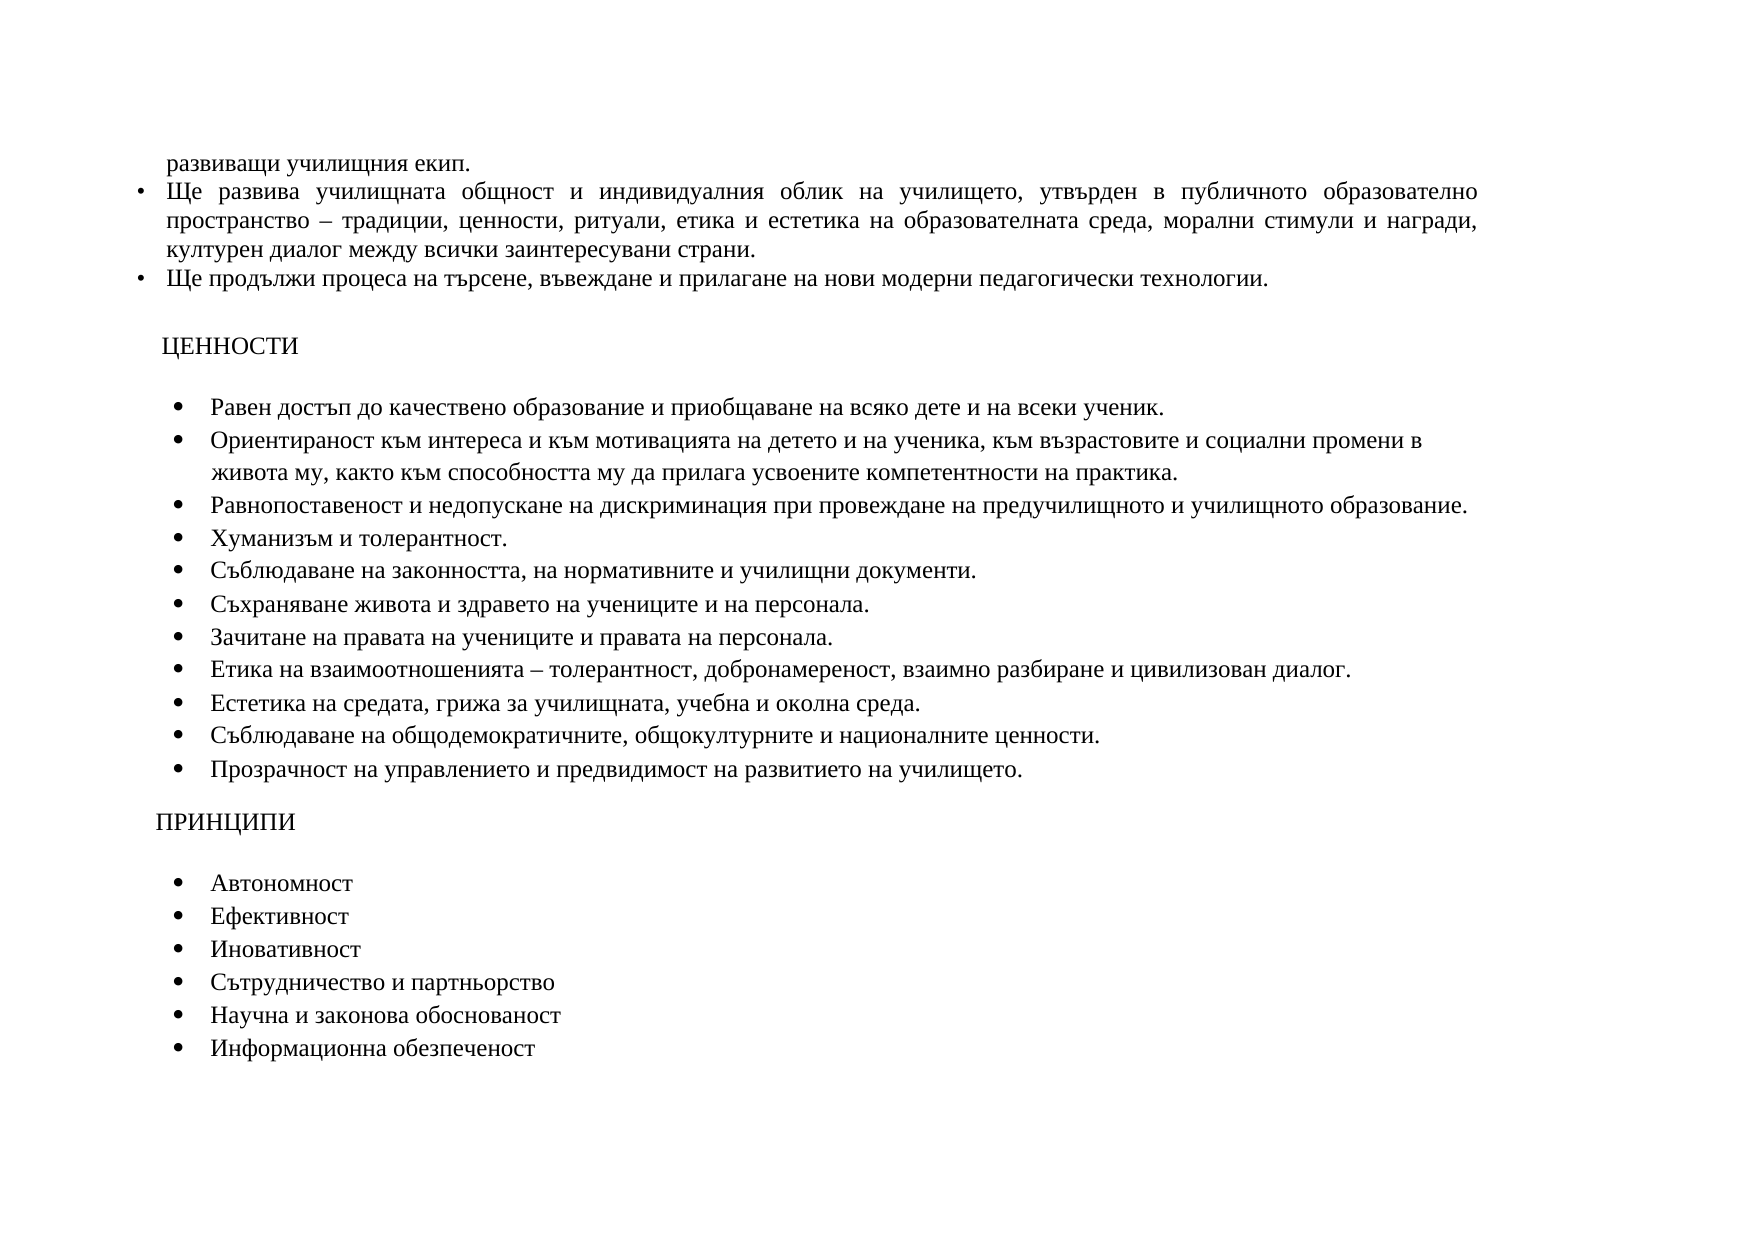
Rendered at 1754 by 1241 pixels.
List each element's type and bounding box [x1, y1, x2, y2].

table_header [78, 148, 1676, 1062]
